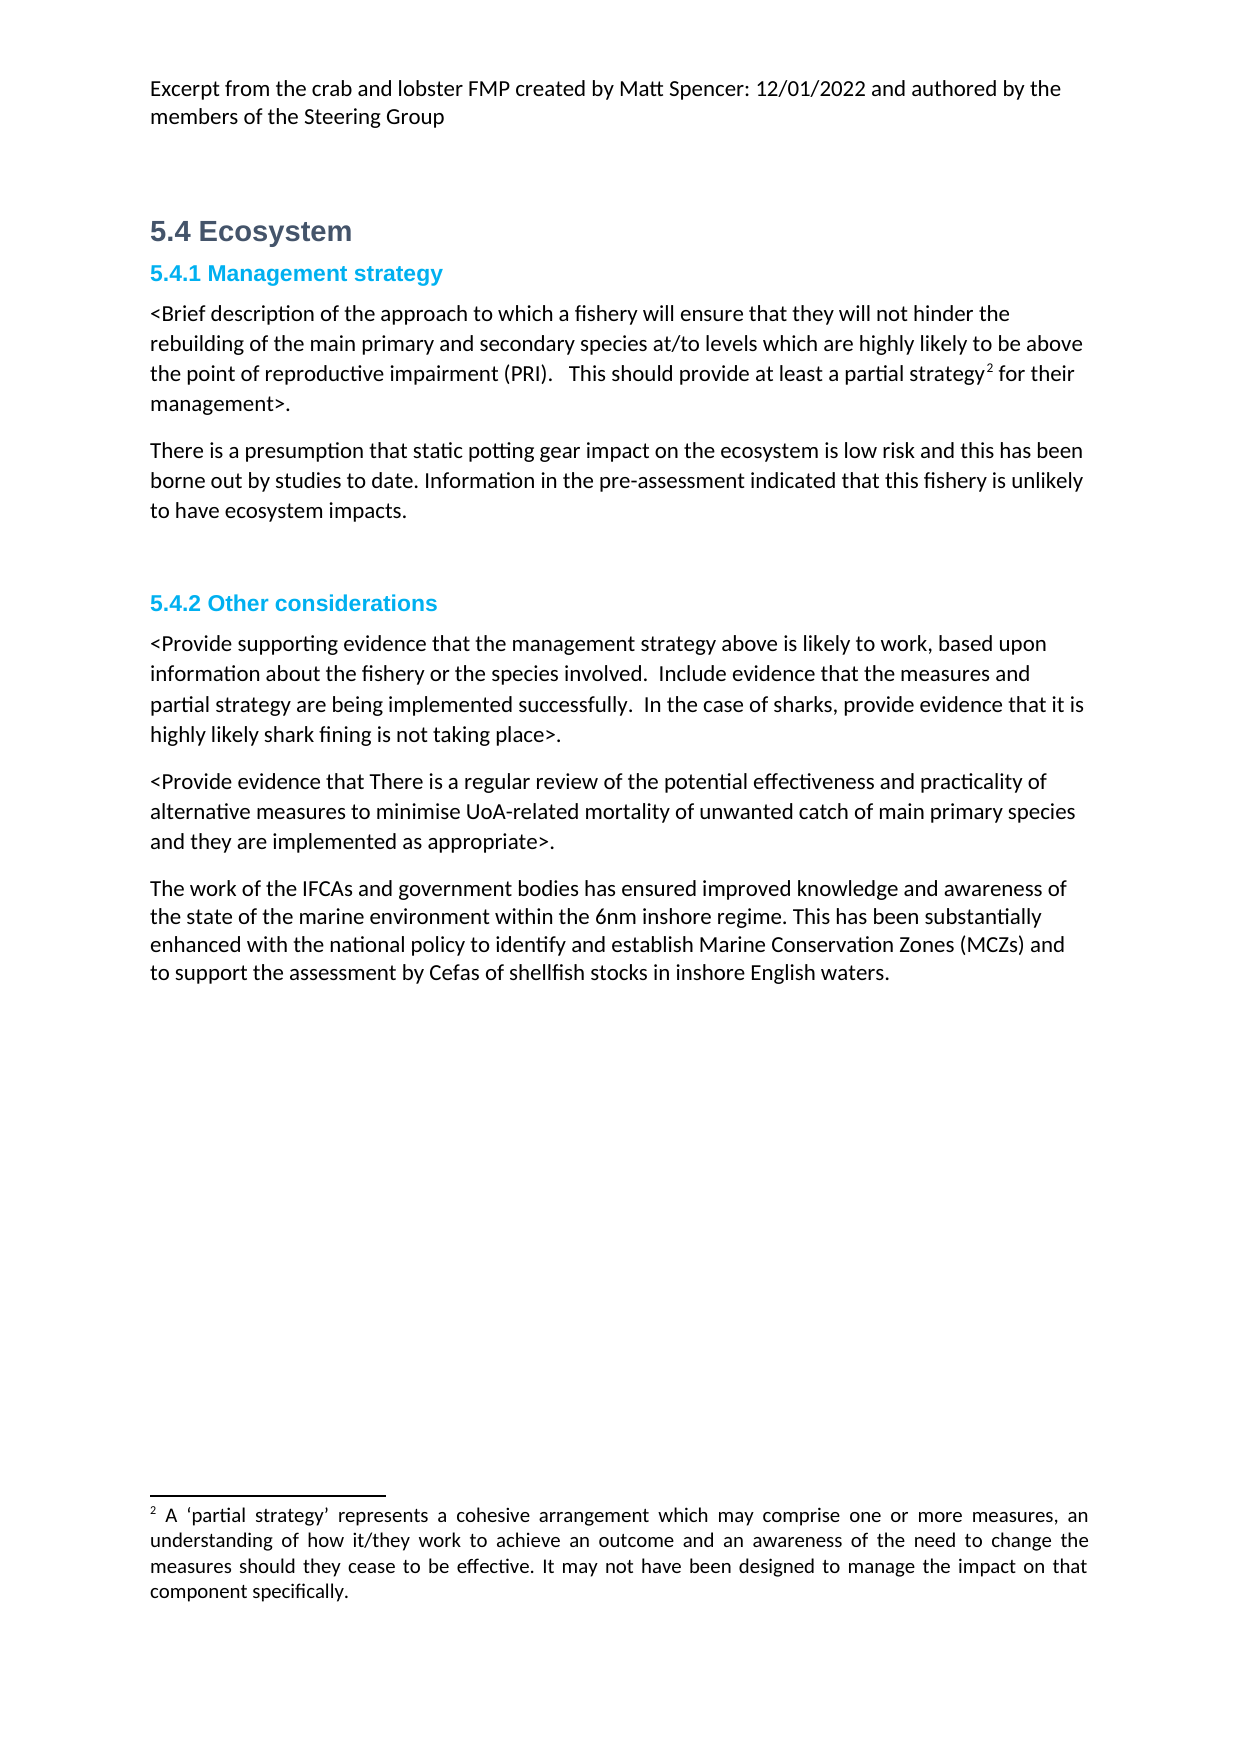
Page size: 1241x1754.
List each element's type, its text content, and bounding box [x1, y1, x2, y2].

text <Provide evidence that There is a regular review of the potential effectiveness and practicality of alternative measures to minimise UoA-related mortality of unwanted catch of main primary species and they are implemented as appropriate>. [150, 767, 1090, 855]
text <Brief description of the approach to which a fishery will ensure that they will not hinder the rebuilding of the main primary and secondary species at/to levels which are highly likely to be above the point of reproductive impairment (PRI). This should provide at least a partial strategy for their management>. [150, 299, 1090, 417]
subtitle 5.4 Ecosystem [150, 214, 1090, 247]
text There is a presumption that static potting gear impact on the ecosystem is low risk and this has been borne out by studies to date. Information in the pre-assessment indicated that this fishery is unlikely to have ecosystem impacts. [150, 436, 1090, 525]
subtitle 5.4.1 Management strategy [150, 260, 1090, 286]
subtitle 5.4.2 Other considerations [150, 590, 1090, 617]
text <Provide supporting evidence that the management strategy above is likely to work, based upon information about the fishery or the species involved. Include evidence that the measures and partial strategy are being implemented successfully. In the case of sharks, provide evidence that it is highly likely shark fining is not taking place>. [150, 629, 1090, 748]
text The work of the IFCAs and government bodies has ensured improved knowledge and awareness of the state of the marine environment within the 6nm inshore regime. This has been substantially enhanced with the national policy to identify and establish Marine Conservation Zones (MCZs) and to support the assessment by Cefas of shellfish stocks in inshore English waters. [150, 874, 1090, 986]
